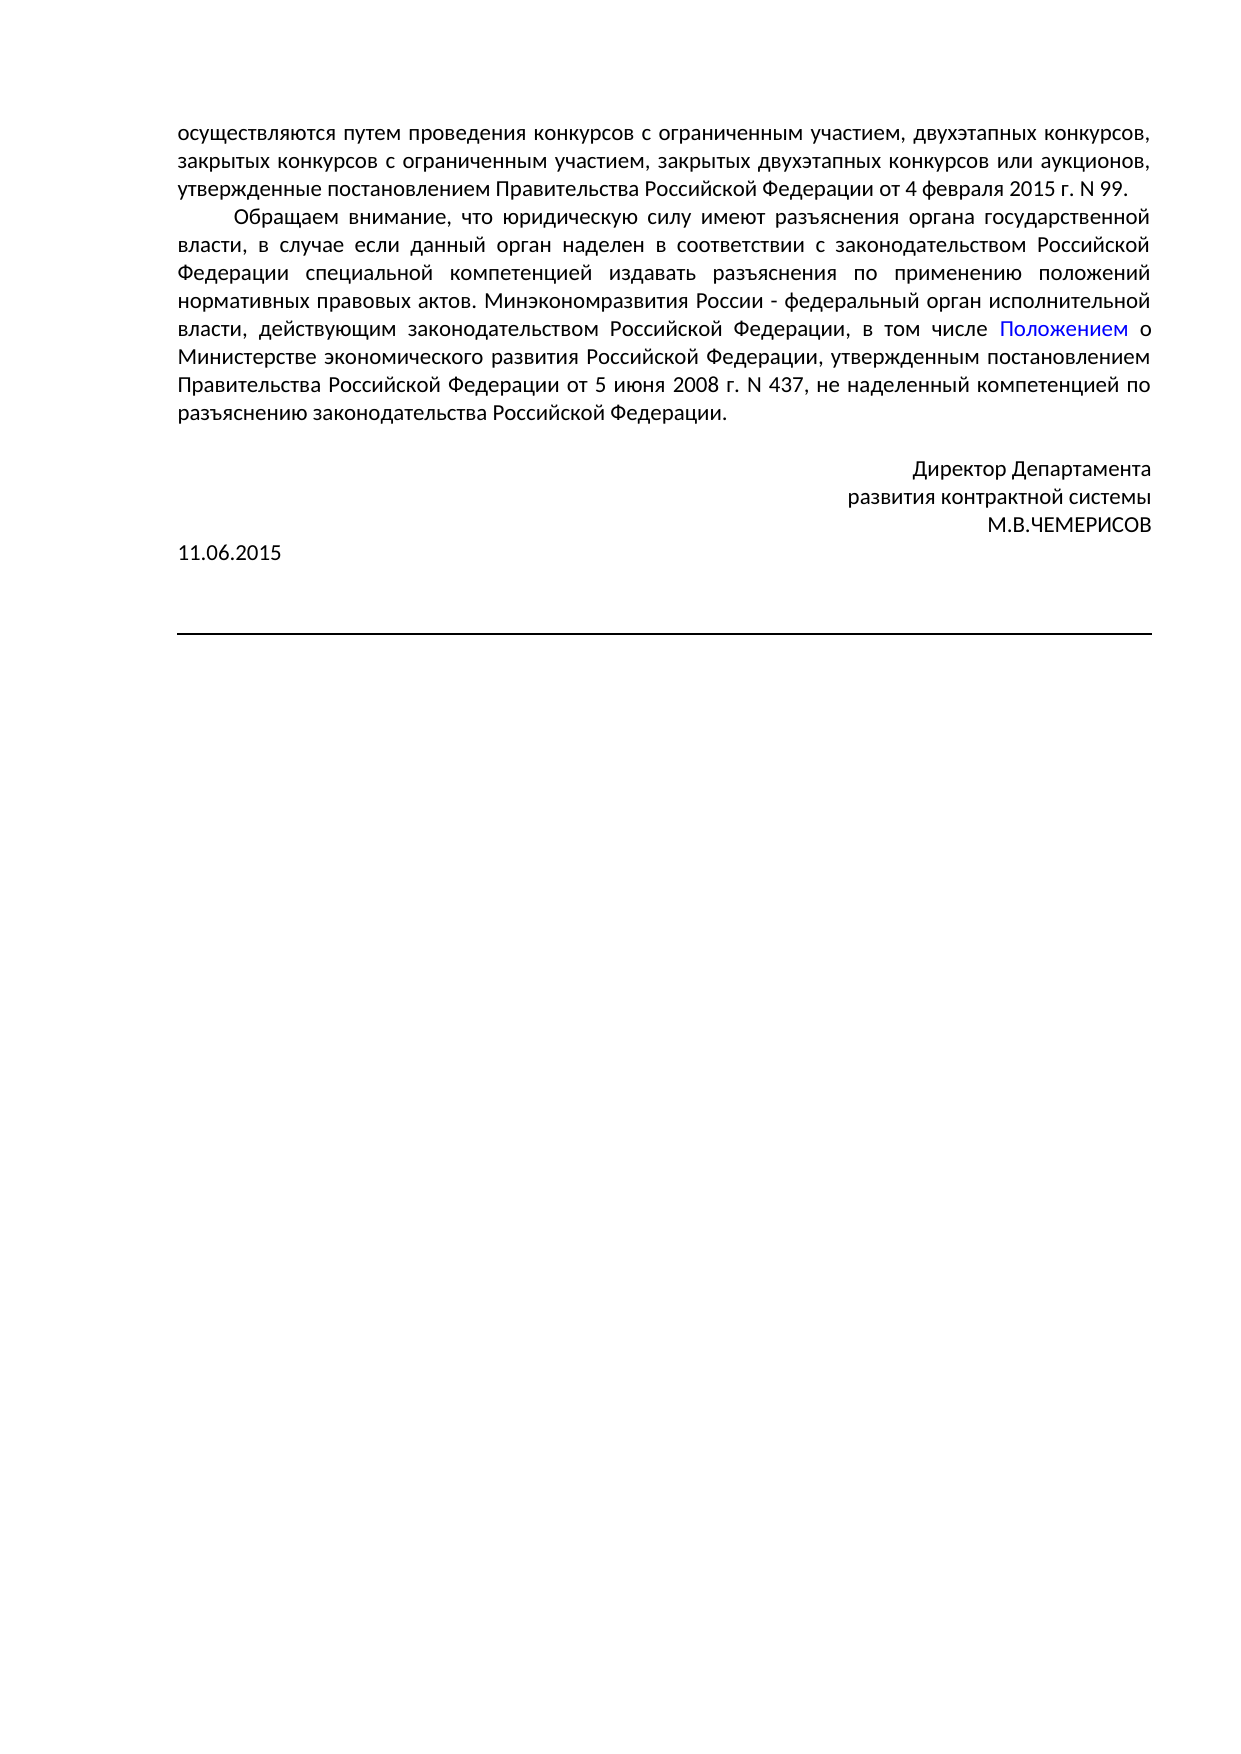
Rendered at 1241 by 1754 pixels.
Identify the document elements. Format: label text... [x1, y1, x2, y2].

text Обращаем внимание, что юридическую силу имеют разъяснения органа государственной власти, в случае если данный орган наделен в соответствии с законодательством Российской Федерации специальной компетенцией издавать разъяснения по применению положений нормативных правовых актов. Минэкономразвития России - федеральный орган исполнительной власти, действующим законодательством Российской Федерации, в том числе Положением о Министерстве экономического развития Российской Федерации, утвержденным постановлением Правительства Российской Федерации от 5 июня 2008 г. N 437, не наделенный компетенцией по разъяснению законодательства Российской Федерации. [177, 202, 1152, 426]
text развития контрактной системы [177, 482, 1152, 510]
text М.В.ЧЕМЕРИСОВ [177, 510, 1152, 538]
text Директор Департамента [177, 454, 1152, 482]
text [177, 118, 1152, 202]
text 11.06.2015 [177, 538, 1152, 566]
